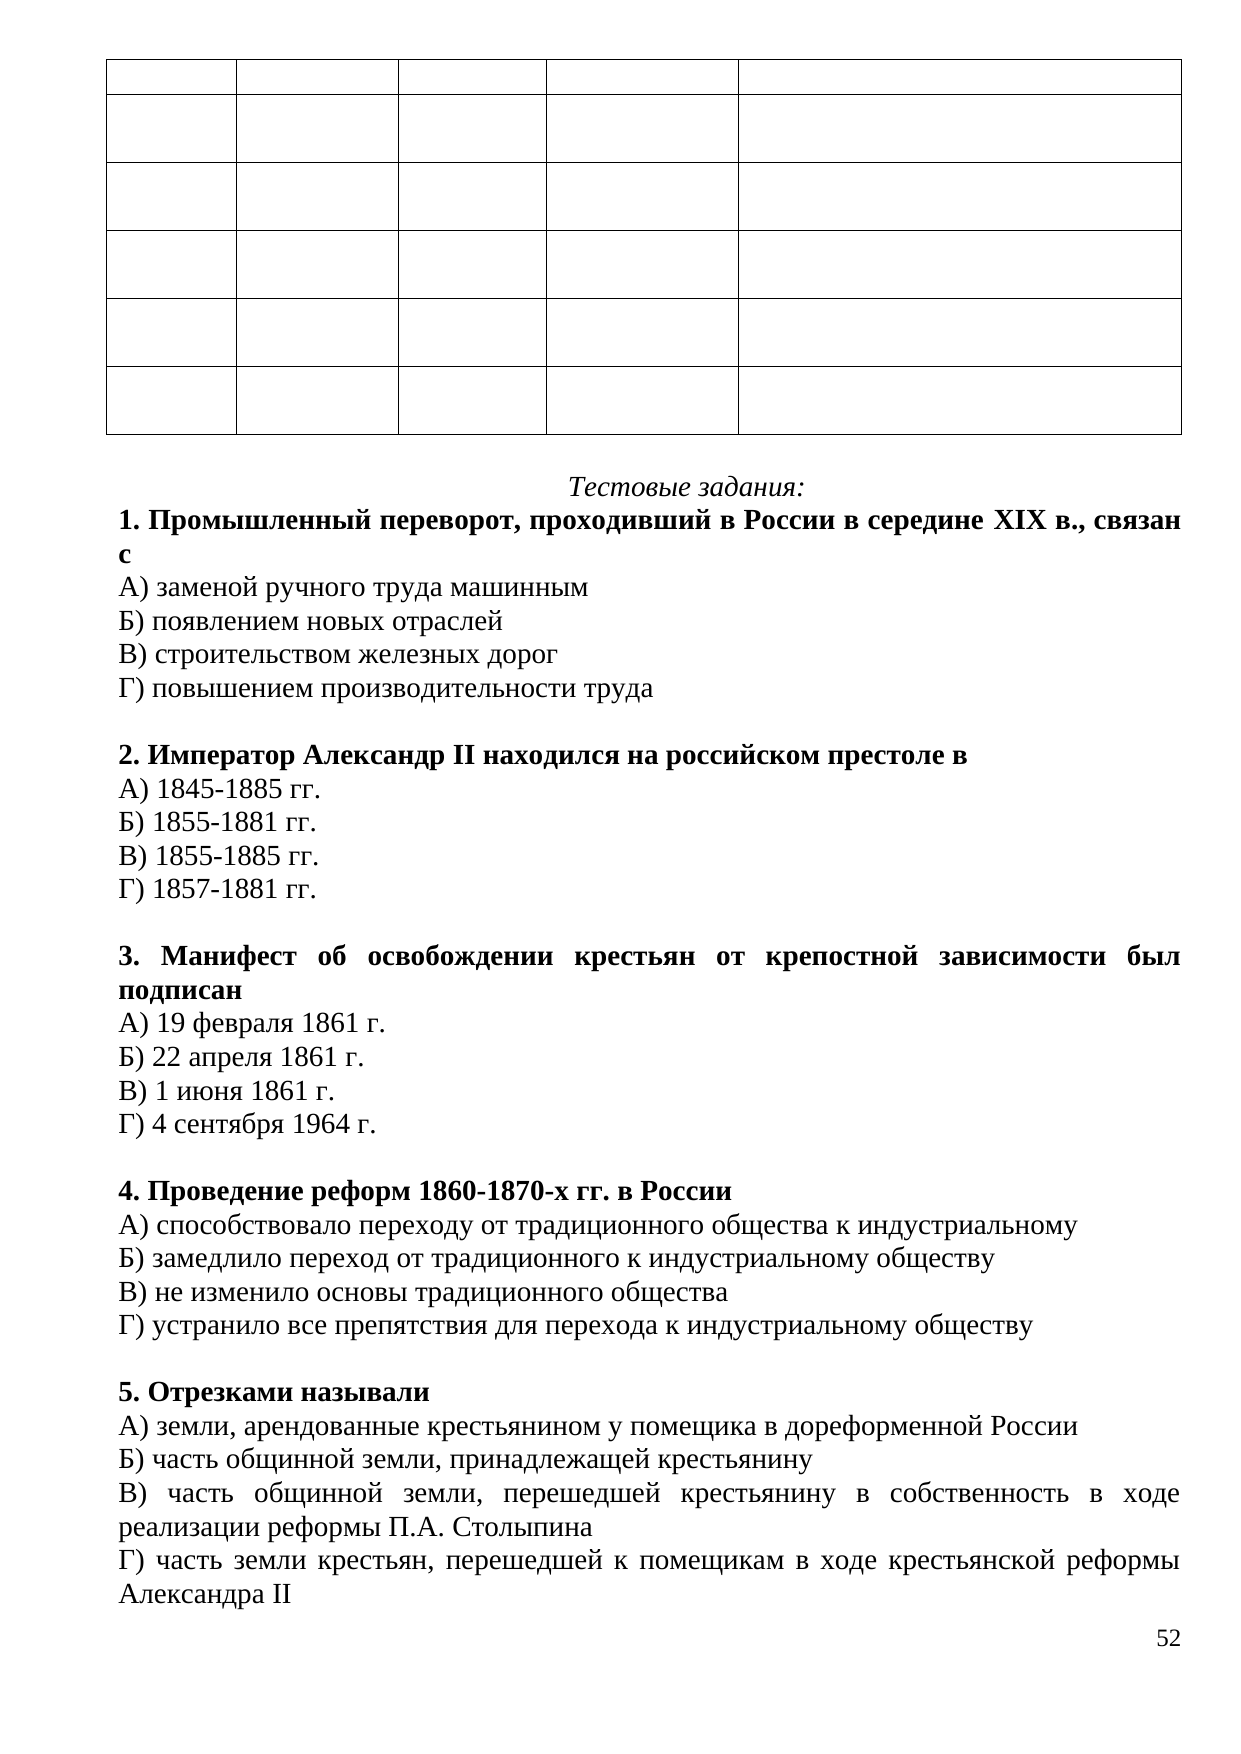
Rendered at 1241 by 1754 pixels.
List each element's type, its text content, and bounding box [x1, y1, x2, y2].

text Б) часть общинной земли, принадлежащей крестьянину [118, 1442, 1181, 1475]
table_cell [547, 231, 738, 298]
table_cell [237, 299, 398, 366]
text В) не изменило основы традиционного общества [118, 1274, 1181, 1307]
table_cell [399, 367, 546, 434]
text В) 1855-1885 гг. [118, 838, 1181, 871]
text В) 1 июня 1861 г. [118, 1073, 1181, 1106]
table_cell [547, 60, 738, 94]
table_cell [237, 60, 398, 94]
text 1. Промышленный переворот, проходивший в России в середине XIX в., связан с [118, 502, 1181, 569]
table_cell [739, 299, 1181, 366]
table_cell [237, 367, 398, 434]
text В) часть общинной земли, перешедшей крестьянину в собственность в ходе реализации реформы П.А. Столыпина [118, 1475, 1181, 1542]
text А) заменой ручного труда машинным [118, 569, 1181, 603]
text Г) 1857-1881 гг. [118, 871, 1181, 905]
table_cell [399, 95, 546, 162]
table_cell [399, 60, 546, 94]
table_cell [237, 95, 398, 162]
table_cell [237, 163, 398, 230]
text Б) 1855-1881 гг. [118, 804, 1181, 838]
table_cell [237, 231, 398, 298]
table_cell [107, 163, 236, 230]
text А) земли, арендованные крестьянином у помещика в дореформенной России [118, 1408, 1181, 1442]
text Г) повышением производительности труда [118, 670, 1181, 704]
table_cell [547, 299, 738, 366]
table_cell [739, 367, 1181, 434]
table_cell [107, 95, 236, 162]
text Г) часть земли крестьян, перешедшей к помещикам в ходе крестьянской реформы Александра II [118, 1542, 1181, 1609]
text Б) замедлило переход от традиционного к индустриальному обществу [118, 1240, 1181, 1274]
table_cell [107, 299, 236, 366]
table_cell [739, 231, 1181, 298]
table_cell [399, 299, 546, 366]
text А) 1845-1885 гг. [118, 771, 1181, 804]
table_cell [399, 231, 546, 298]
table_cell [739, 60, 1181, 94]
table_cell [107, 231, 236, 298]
text 3. Манифест об освобождении крестьян от крепостной зависимости был подписан [118, 938, 1181, 1006]
text 2. Император Александр II находился на российском престоле в [118, 737, 1181, 771]
text В) строительством железных дорог [118, 637, 1181, 670]
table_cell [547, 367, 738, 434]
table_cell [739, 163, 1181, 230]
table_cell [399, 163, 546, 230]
text Г) 4 сентября 1964 г. [118, 1106, 1181, 1140]
text А) 19 февраля 1861 г. [118, 1006, 1181, 1039]
text Тестовые задания: [118, 469, 1181, 502]
text 4. Проведение реформ 1860-1870-х гг. в России [118, 1173, 1181, 1207]
text А) способствовало переходу от традиционного общества к индустриальному [118, 1207, 1181, 1240]
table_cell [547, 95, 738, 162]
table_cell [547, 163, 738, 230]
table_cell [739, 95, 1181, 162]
text Б) 22 апреля 1861 г. [118, 1039, 1181, 1073]
text Б) появлением новых отраслей [118, 603, 1181, 637]
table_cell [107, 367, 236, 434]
text Г) устранило все препятствия для перехода к индустриальному обществу [118, 1307, 1181, 1341]
text 5. Отрезками называли [118, 1374, 1181, 1408]
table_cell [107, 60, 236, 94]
